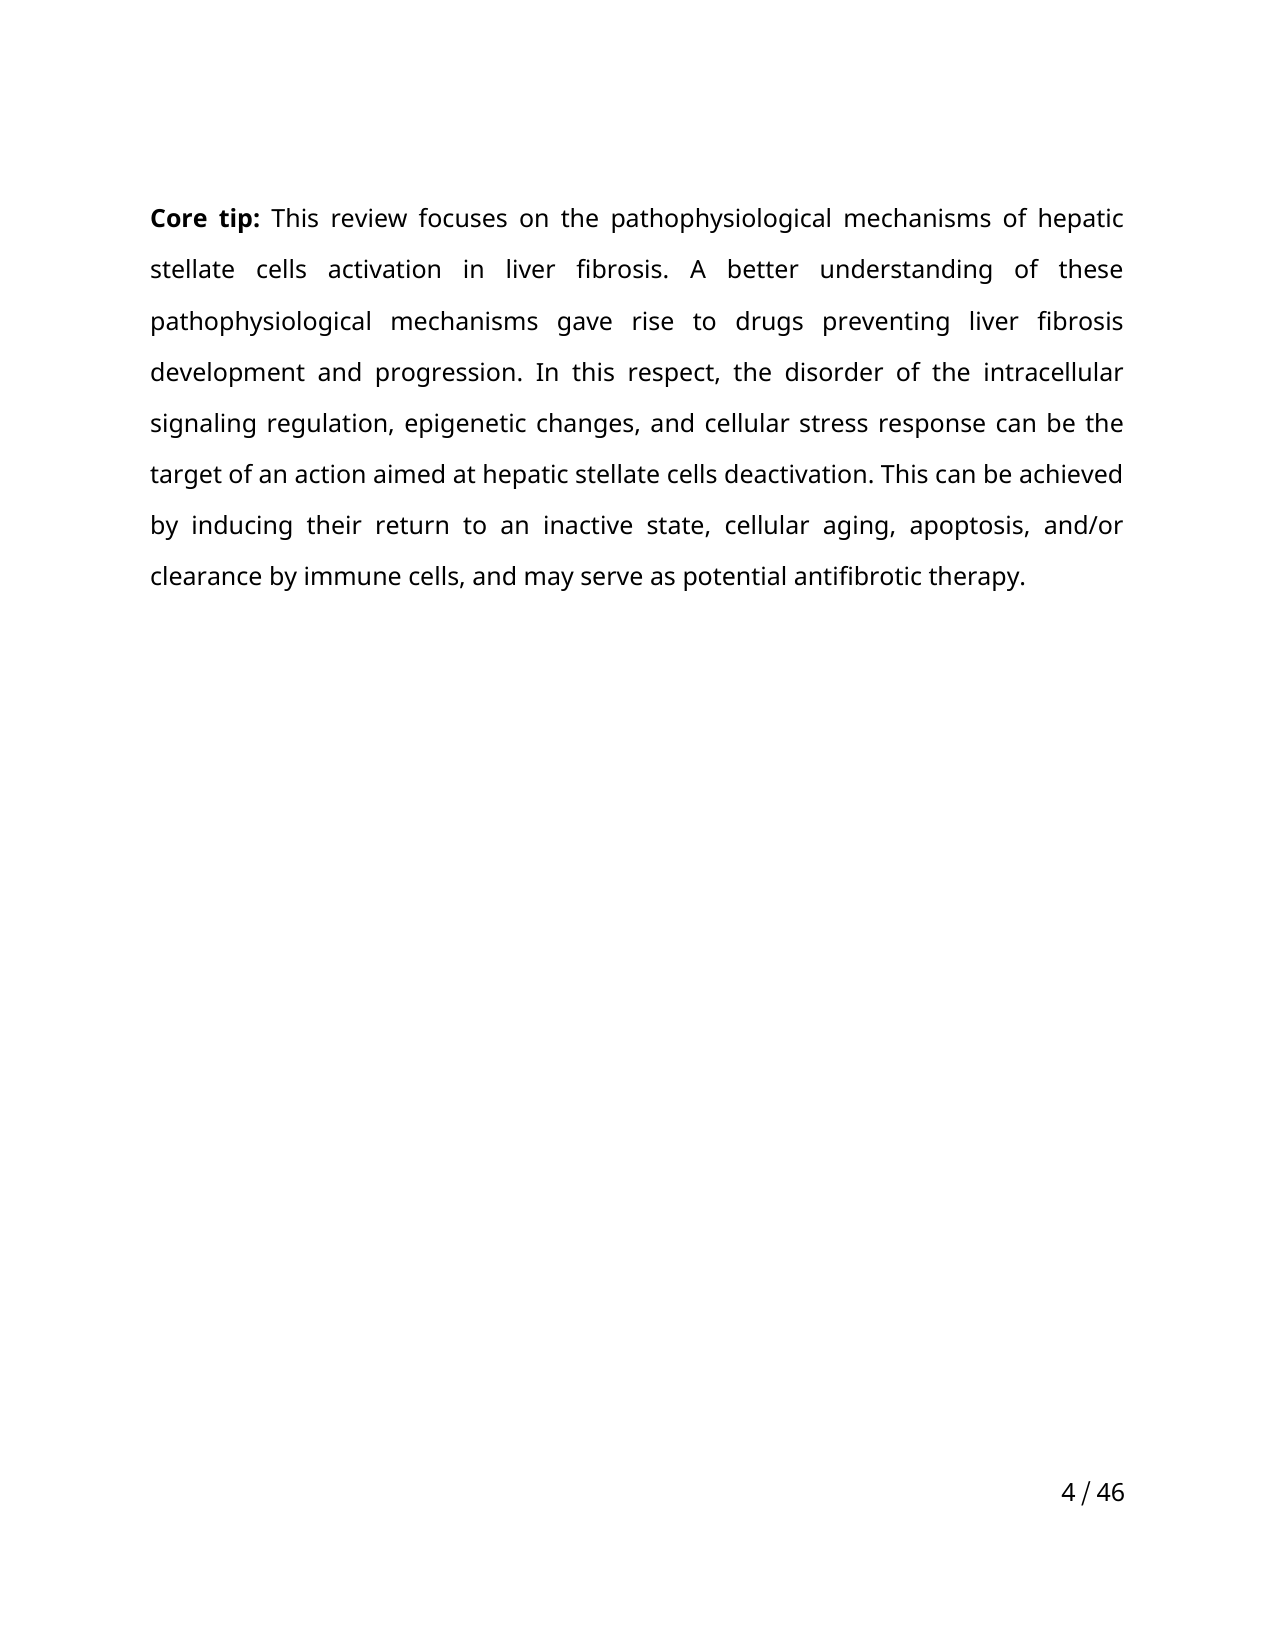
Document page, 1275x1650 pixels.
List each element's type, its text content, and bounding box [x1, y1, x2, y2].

text Core tip: This review focuses on the pathophysiological mechanisms of hepatic stellate cells activation in liver fibrosis. A better understanding of these pathophysiological mechanisms gave rise to drugs preventing liver fibrosis development and progression. In this respect, the disorder of the intracellular signaling regulation, epigenetic changes, and cellular stress response can be the target of an action aimed at hepatic stellate cells deactivation. This can be achieved by inducing their return to an inactive state, cellular aging, apoptosis, and/or clearance by immune cells, and may serve as potential antifibrotic therapy. [150, 201, 1125, 592]
